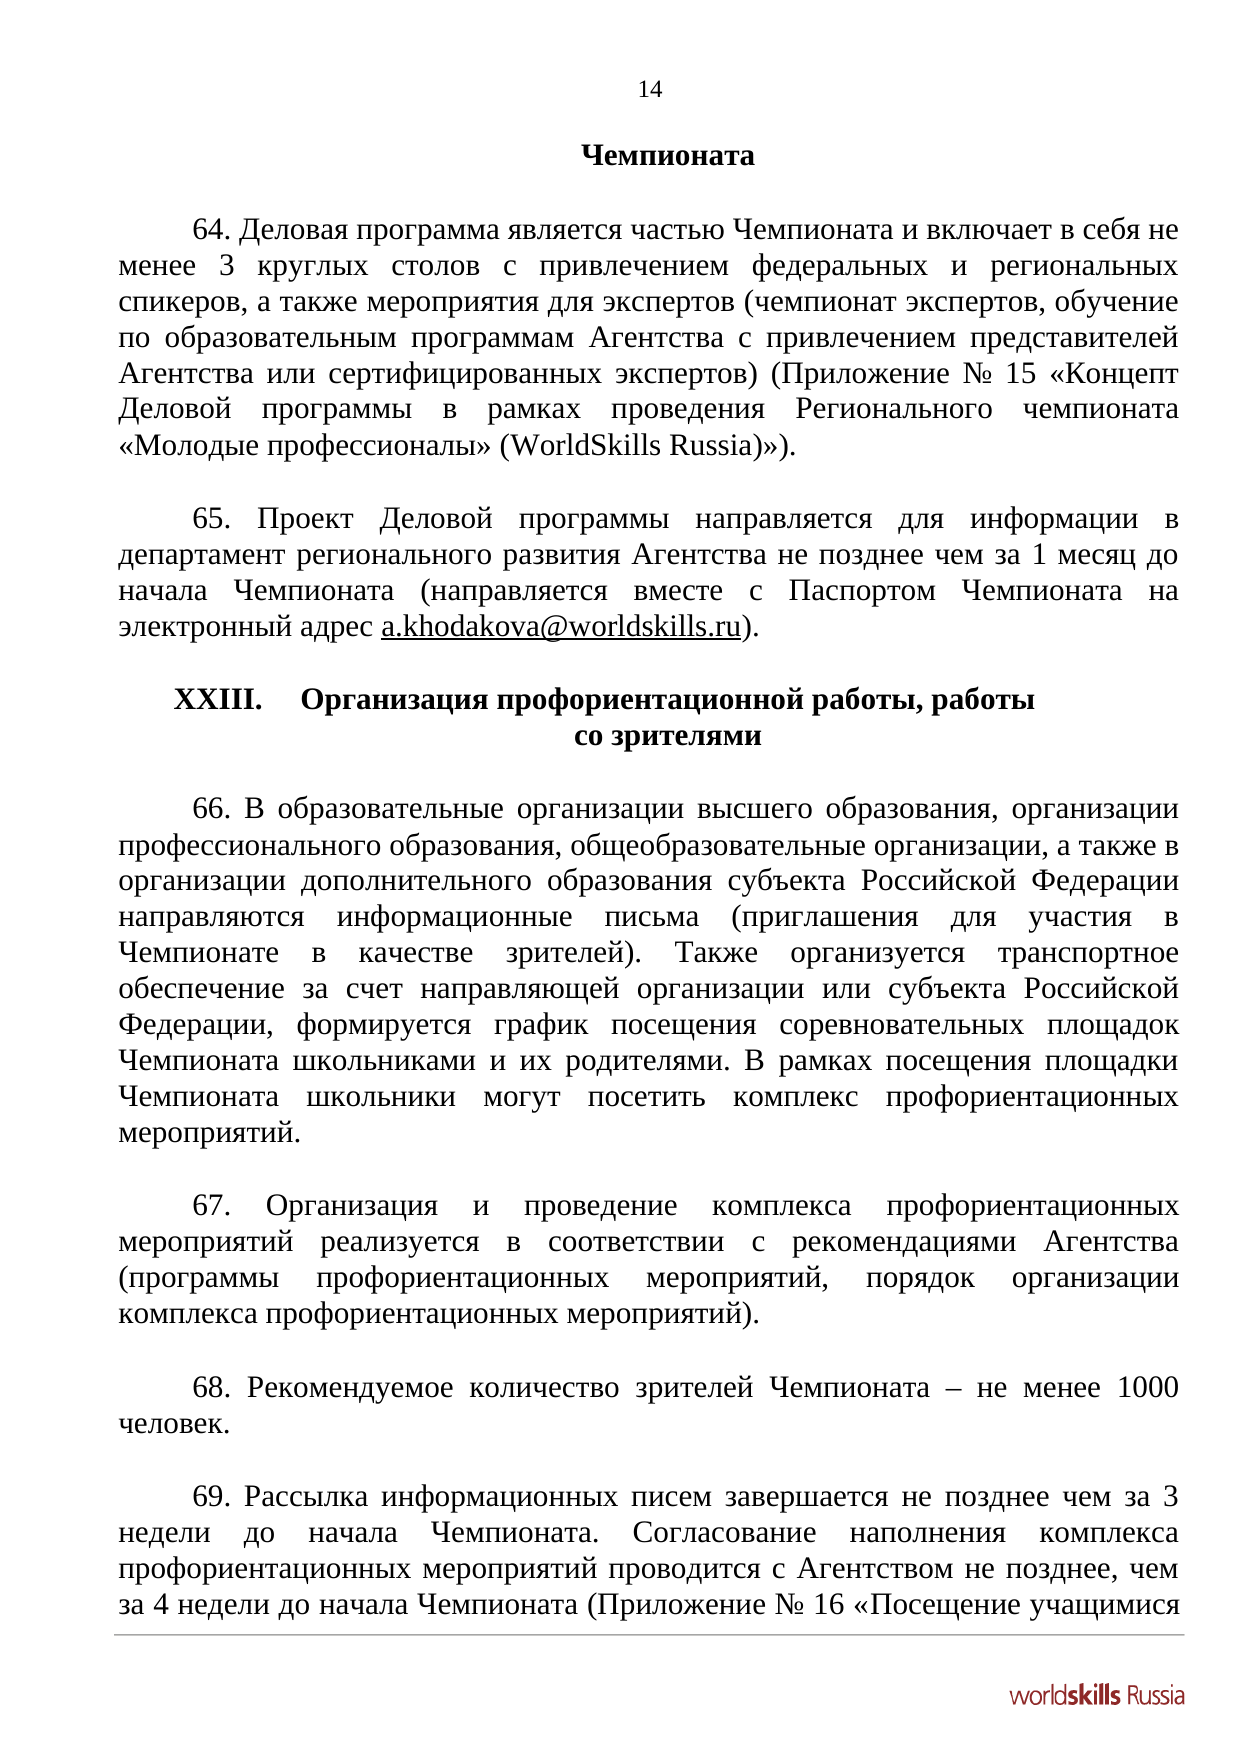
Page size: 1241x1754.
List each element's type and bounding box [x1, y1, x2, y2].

table_cell [118, 137, 1180, 1621]
picture [57, 0, 1241, 1753]
